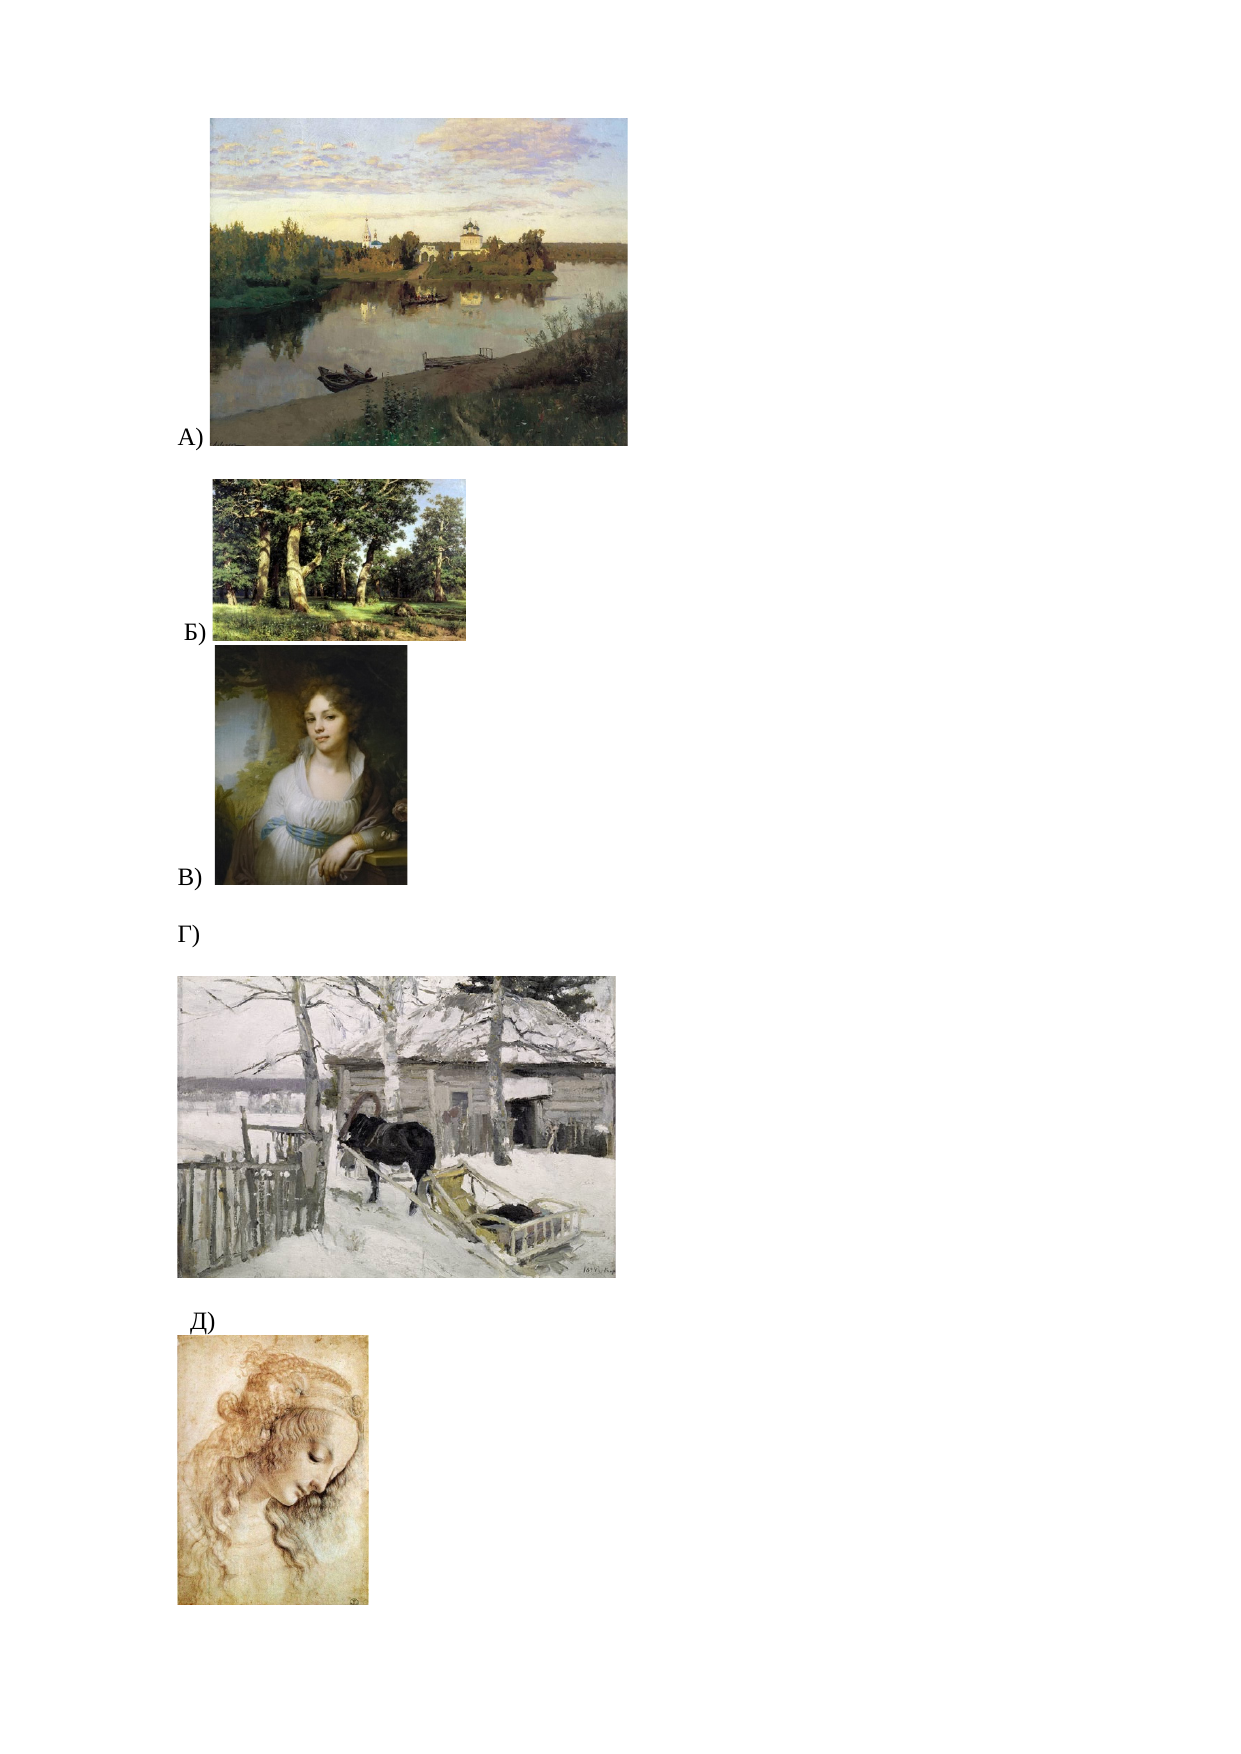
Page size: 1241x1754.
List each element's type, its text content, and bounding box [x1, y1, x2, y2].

picture [209, 118, 628, 446]
picture [177, 1335, 369, 1605]
picture [177, 976, 616, 1278]
picture [212, 479, 466, 641]
text В) [177, 646, 1152, 890]
picture [214, 645, 408, 885]
text Г) [177, 919, 1152, 948]
text Д) [177, 1306, 1152, 1335]
